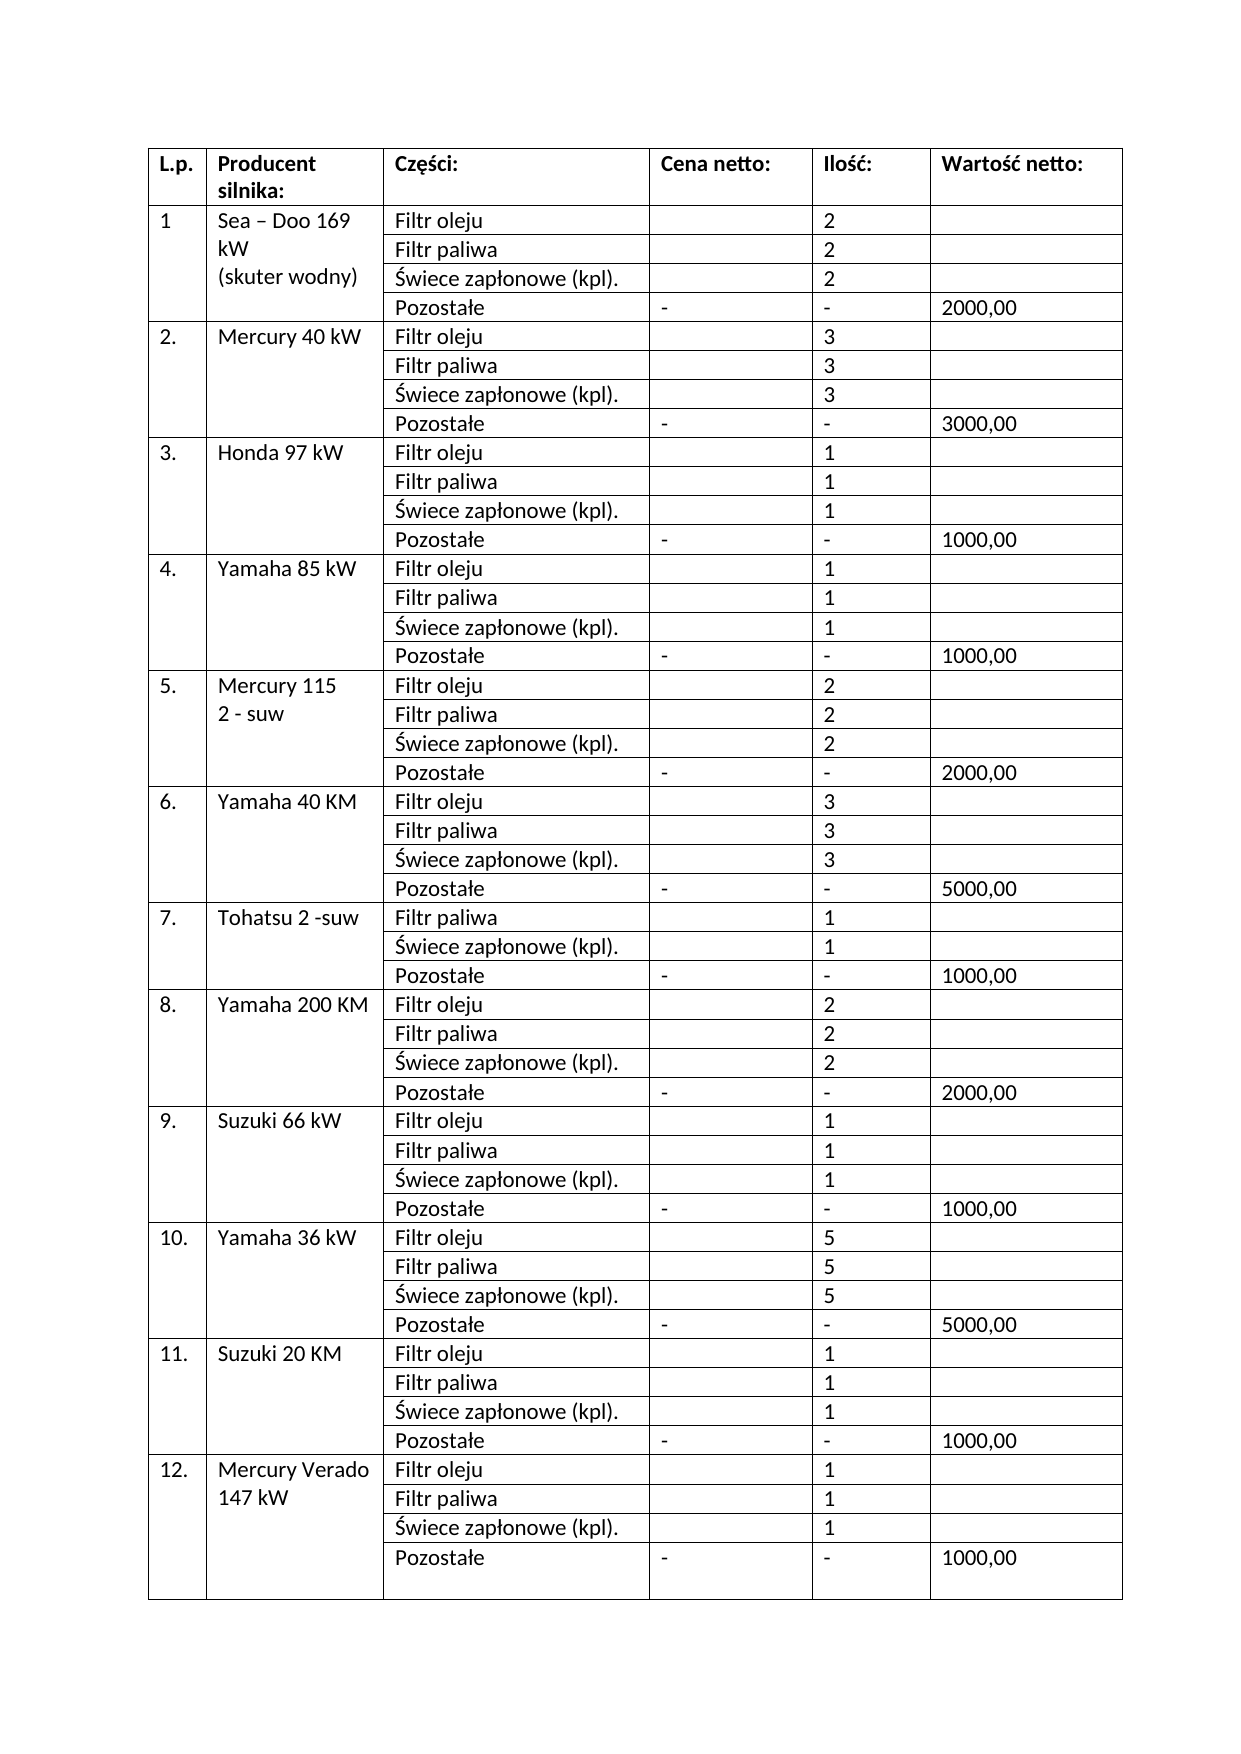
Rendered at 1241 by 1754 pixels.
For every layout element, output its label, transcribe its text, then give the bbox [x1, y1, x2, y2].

table_cell [931, 1049, 1122, 1077]
table_cell [931, 380, 1122, 408]
table_cell Mercury 115 2 - suw [207, 671, 383, 786]
table_cell - [813, 525, 930, 553]
table_cell [931, 1485, 1122, 1512]
table_cell 3 [813, 380, 930, 408]
table_cell Świece zapłonowe (kpl). [384, 729, 649, 757]
table_cell 1000,00 [931, 1194, 1122, 1222]
table_cell Pozostałe [384, 1194, 649, 1222]
table_cell [931, 496, 1122, 524]
table_cell 1 [813, 932, 930, 960]
table_cell [931, 1136, 1122, 1164]
table_cell [650, 1339, 812, 1367]
table_cell [931, 1252, 1122, 1280]
table_cell [650, 467, 812, 495]
table_cell Świece zapłonowe (kpl). [384, 1165, 649, 1193]
table_cell [931, 351, 1122, 379]
table_cell - [650, 1078, 812, 1106]
table_cell - [813, 1310, 930, 1338]
table_cell Świece zapłonowe (kpl). [384, 496, 649, 524]
table_cell [931, 1020, 1122, 1047]
table_cell Pozostałe [384, 1426, 649, 1454]
table_cell Filtr paliwa [384, 351, 649, 379]
table_cell 5. [149, 671, 206, 786]
table_cell [931, 235, 1122, 263]
table_cell [931, 903, 1122, 931]
table_cell [650, 264, 812, 292]
table_cell [650, 1485, 812, 1512]
table_cell Filtr paliwa [384, 903, 649, 931]
table_cell [650, 787, 812, 815]
table_cell 1000,00 [931, 525, 1122, 553]
table_cell Świece zapłonowe (kpl). [384, 932, 649, 960]
table_cell [650, 380, 812, 408]
table_cell Świece zapłonowe (kpl). [384, 1281, 649, 1309]
table_header Części: [384, 149, 649, 205]
table_cell 2 [813, 671, 930, 699]
table_cell Filtr paliwa [384, 1485, 649, 1512]
table_cell [650, 671, 812, 699]
table_cell Pozostałe [384, 961, 649, 989]
table_cell [650, 584, 812, 612]
table_cell [931, 787, 1122, 815]
table_cell [650, 1020, 812, 1047]
table_cell [650, 903, 812, 931]
table_cell 1000,00 [931, 1426, 1122, 1454]
table_cell [650, 351, 812, 379]
table_cell 1000,00 [931, 642, 1122, 670]
table_cell [931, 1223, 1122, 1251]
table_cell - [813, 1543, 930, 1599]
table_cell - [813, 642, 930, 670]
table_cell Sea – Doo 169 kW (skuter wodny) [207, 206, 383, 321]
table_cell [931, 845, 1122, 873]
table_cell 2 [813, 206, 930, 234]
table_cell Filtr oleju [384, 1455, 649, 1483]
table_cell [650, 729, 812, 757]
table_header Producent silnika: [207, 149, 383, 205]
table_cell Mercury Verado 147 kW [207, 1455, 383, 1599]
table_cell [650, 816, 812, 844]
table_cell Świece zapłonowe (kpl). [384, 613, 649, 641]
table_cell Filtr paliwa [384, 467, 649, 495]
table_cell [931, 1397, 1122, 1425]
table_cell [650, 845, 812, 873]
table_cell 2 [813, 990, 930, 1018]
table_cell - [813, 874, 930, 902]
table_cell 3 [813, 845, 930, 873]
table_cell 2 [813, 700, 930, 728]
table_cell 1 [813, 613, 930, 641]
table_cell Pozostałe [384, 1078, 649, 1106]
table_cell Mercury 40 kW [207, 322, 383, 437]
table_cell Pozostałe [384, 293, 649, 321]
table_cell 9. [149, 1107, 206, 1222]
table_cell [650, 1107, 812, 1135]
table_cell [650, 235, 812, 263]
table_cell Świece zapłonowe (kpl). [384, 380, 649, 408]
table_cell - [650, 293, 812, 321]
table_cell [650, 1514, 812, 1542]
table_cell Yamaha 36 kW [207, 1223, 383, 1338]
table_cell Pozostałe [384, 525, 649, 553]
table_cell - [813, 961, 930, 989]
table_cell 1 [813, 1339, 930, 1367]
table_cell Filtr oleju [384, 1339, 649, 1367]
table_cell [931, 1368, 1122, 1396]
table_cell [650, 1252, 812, 1280]
table_cell [931, 1165, 1122, 1193]
table_cell Honda 97 kW [207, 438, 383, 553]
table_cell [931, 700, 1122, 728]
table_cell [931, 1514, 1122, 1542]
table_cell - [813, 293, 930, 321]
table_cell [931, 1107, 1122, 1135]
table_cell - [650, 1194, 812, 1222]
table_cell 2. [149, 322, 206, 437]
table_cell - [650, 1543, 812, 1599]
table_cell Suzuki 20 KM [207, 1339, 383, 1454]
table_cell Filtr oleju [384, 990, 649, 1018]
table_cell [931, 990, 1122, 1018]
table_cell 1 [813, 1455, 930, 1483]
table_cell [931, 555, 1122, 582]
table_cell 12. [149, 1455, 206, 1599]
table_cell 7. [149, 903, 206, 989]
table_cell Pozostałe [384, 409, 649, 437]
table_cell [650, 1136, 812, 1164]
table_header Ilość: [813, 149, 930, 205]
table_cell Świece zapłonowe (kpl). [384, 845, 649, 873]
table_cell 3 [813, 816, 930, 844]
table_cell 2000,00 [931, 758, 1122, 786]
table_cell [931, 264, 1122, 292]
table_cell 5 [813, 1281, 930, 1309]
table_cell [931, 932, 1122, 960]
table_cell Filtr paliwa [384, 1020, 649, 1047]
table_cell [931, 729, 1122, 757]
table_cell 10. [149, 1223, 206, 1338]
table_header L.p. [149, 149, 206, 205]
table_cell [931, 584, 1122, 612]
table_cell 6. [149, 787, 206, 902]
table_cell [650, 206, 812, 234]
table_cell [931, 438, 1122, 466]
table_cell 2 [813, 1049, 930, 1077]
table_cell 4. [149, 555, 206, 670]
table_cell Pozostałe [384, 1543, 649, 1599]
table_cell - [813, 1194, 930, 1222]
table_cell 11. [149, 1339, 206, 1454]
table_cell [650, 613, 812, 641]
table_cell [931, 467, 1122, 495]
table_cell 2 [813, 264, 930, 292]
table_cell Filtr paliwa [384, 584, 649, 612]
table_cell 5000,00 [931, 1310, 1122, 1338]
table_cell [931, 206, 1122, 234]
table_cell 1 [813, 1397, 930, 1425]
table_cell [650, 1223, 812, 1251]
table_cell Filtr paliwa [384, 1368, 649, 1396]
table_cell Filtr oleju [384, 671, 649, 699]
table_cell [650, 555, 812, 582]
table_cell - [650, 525, 812, 553]
table_cell - [650, 758, 812, 786]
table_cell 2000,00 [931, 293, 1122, 321]
table_cell 5000,00 [931, 874, 1122, 902]
table_cell Pozostałe [384, 642, 649, 670]
table_cell 1000,00 [931, 1543, 1122, 1599]
table_cell - [650, 409, 812, 437]
table_cell Suzuki 66 kW [207, 1107, 383, 1222]
table_cell - [813, 409, 930, 437]
table_cell [650, 1281, 812, 1309]
table_cell 1 [813, 1165, 930, 1193]
table_cell 1 [813, 1485, 930, 1512]
table_cell 1 [813, 584, 930, 612]
table_cell Tohatsu 2 -suw [207, 903, 383, 989]
table_cell Filtr paliwa [384, 816, 649, 844]
table_cell Filtr oleju [384, 438, 649, 466]
table_cell - [650, 642, 812, 670]
table_cell Filtr oleju [384, 787, 649, 815]
table_cell Świece zapłonowe (kpl). [384, 264, 649, 292]
table_cell 3 [813, 351, 930, 379]
table_cell [931, 613, 1122, 641]
table_cell 1 [813, 1514, 930, 1542]
table_cell 1 [149, 206, 206, 321]
table_cell 3 [813, 322, 930, 350]
table_cell 2 [813, 729, 930, 757]
table_cell [931, 1281, 1122, 1309]
table_cell - [813, 758, 930, 786]
table_cell Filtr oleju [384, 206, 649, 234]
table_cell - [650, 961, 812, 989]
table_cell [650, 932, 812, 960]
table_cell Yamaha 40 KM [207, 787, 383, 902]
table_cell Filtr oleju [384, 1107, 649, 1135]
table_cell [650, 700, 812, 728]
table_header Cena netto: [650, 149, 812, 205]
table_cell 1 [813, 1136, 930, 1164]
table_cell [650, 1165, 812, 1193]
table_cell [650, 322, 812, 350]
table_cell Filtr paliwa [384, 1252, 649, 1280]
table_cell 1 [813, 438, 930, 466]
table_cell [650, 1455, 812, 1483]
table_cell 1 [813, 1368, 930, 1396]
table_cell 5 [813, 1252, 930, 1280]
table_cell [650, 1049, 812, 1077]
table_cell Filtr oleju [384, 1223, 649, 1251]
table_cell Filtr oleju [384, 322, 649, 350]
table_cell Świece zapłonowe (kpl). [384, 1514, 649, 1542]
table_cell Filtr paliwa [384, 700, 649, 728]
table_header Wartość netto: [931, 149, 1122, 205]
table_cell 3000,00 [931, 409, 1122, 437]
table_cell 8. [149, 990, 206, 1106]
table_cell Pozostałe [384, 874, 649, 902]
table_cell Filtr paliwa [384, 1136, 649, 1164]
table_cell [650, 1397, 812, 1425]
table_cell - [813, 1426, 930, 1454]
table_cell 1 [813, 1107, 930, 1135]
table_cell 2 [813, 235, 930, 263]
table_cell [931, 1455, 1122, 1483]
table_cell 1 [813, 496, 930, 524]
table_cell 1000,00 [931, 961, 1122, 989]
table_cell Filtr paliwa [384, 235, 649, 263]
table_cell 3. [149, 438, 206, 553]
table_cell - [650, 1426, 812, 1454]
table_cell [931, 816, 1122, 844]
table_cell Yamaha 200 KM [207, 990, 383, 1106]
table_cell [931, 671, 1122, 699]
table_cell Yamaha 85 kW [207, 555, 383, 670]
table_cell 5 [813, 1223, 930, 1251]
table_cell 1 [813, 903, 930, 931]
table_cell 1 [813, 555, 930, 582]
table_cell Pozostałe [384, 758, 649, 786]
table_cell 2 [813, 1020, 930, 1047]
table_cell [650, 496, 812, 524]
table_cell [650, 1368, 812, 1396]
table_cell Pozostałe [384, 1310, 649, 1338]
table_cell [931, 1339, 1122, 1367]
table_cell - [650, 874, 812, 902]
table_cell [931, 322, 1122, 350]
table_cell Świece zapłonowe (kpl). [384, 1397, 649, 1425]
table_cell [650, 990, 812, 1018]
table_cell 2000,00 [931, 1078, 1122, 1106]
table_cell [650, 438, 812, 466]
table_cell - [650, 1310, 812, 1338]
table_cell - [813, 1078, 930, 1106]
table_cell 3 [813, 787, 930, 815]
table_cell 1 [813, 467, 930, 495]
table_cell Świece zapłonowe (kpl). [384, 1049, 649, 1077]
table_cell Filtr oleju [384, 555, 649, 582]
